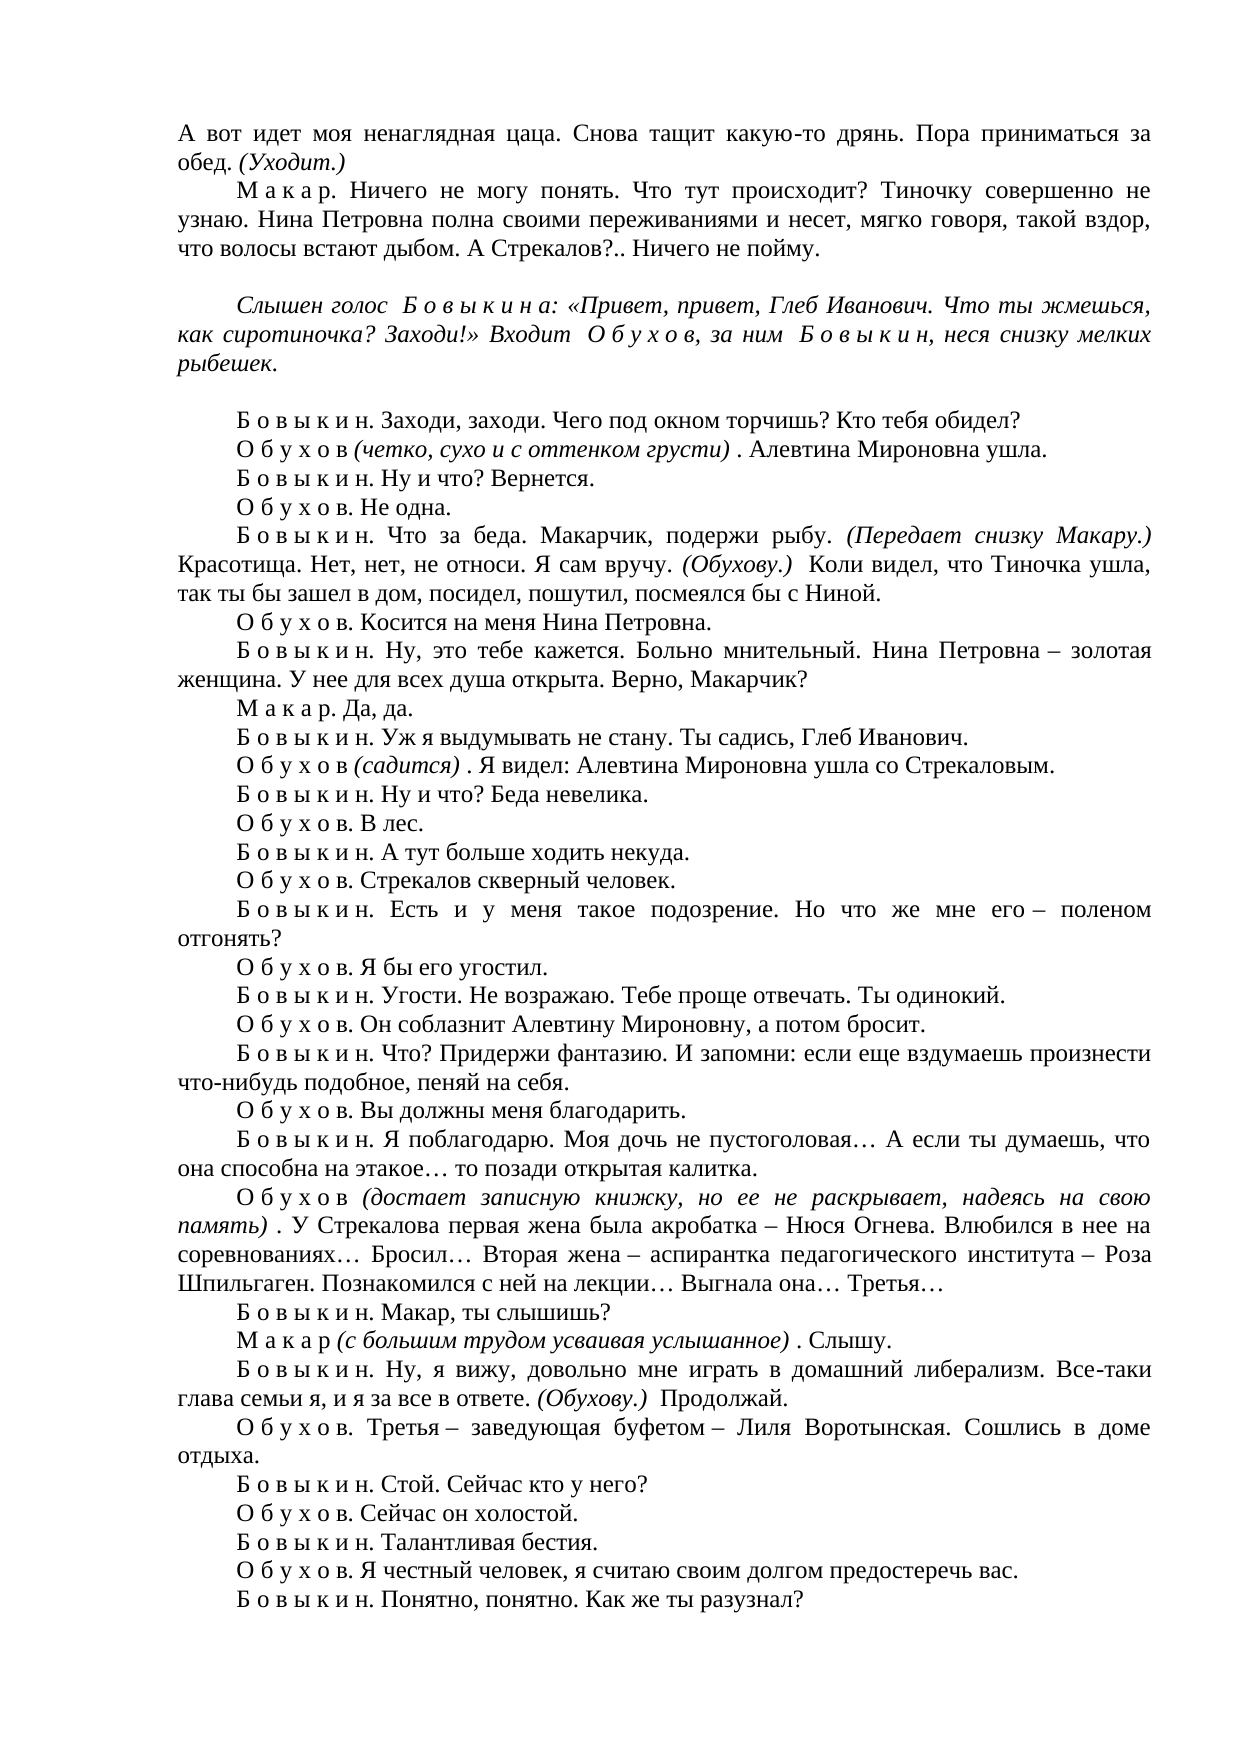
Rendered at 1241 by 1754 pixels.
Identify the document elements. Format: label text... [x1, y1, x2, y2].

text Б о в ы к и н. Ну, это тебе кажется. Больно мнительный. Нина Петровна – золотая женщина. У нее для всех душа открыта. Верно, Макарчик? [177, 636, 1152, 693]
text О б у х о в (садится) . Я видел: Алевтина Мироновна ушла со Стрекаловым. [177, 751, 1152, 779]
text Б о в ы к и н. Уж я выдумывать не стану. Ты садись, Глеб Иванович. [177, 722, 1152, 751]
text О б у х о в (четко, сухо и с оттенком грусти) . Алевтина Мироновна ушла. [177, 434, 1152, 463]
text М а к а р. Да, да. [177, 693, 1152, 722]
text Б о в ы к и н. Талантливая бестия. [177, 1527, 1152, 1556]
text О б у х о в (достает записную книжку, но ее не раскрывает, надеясь на свою память) . У Стрекалова первая жена была акробатка – Нюся Огнева. Влюбился в нее на соревнованиях… Бросил… Вторая жена – аспирантка педагогического института – Роза Шпильгаген. Познакомился с ней на лекции… Выгнала она… Третья… [177, 1182, 1152, 1297]
text Б о в ы к и н. Есть и у меня такое подозрение. Но что же мне его – поленом отгонять? [177, 894, 1152, 952]
text Б о в ы к и н. Заходи, заходи. Чего под окном торчишь? Кто тебя обидел? [177, 406, 1152, 434]
text Б о в ы к и н. Понятно, понятно. Как же ты разузнал? [177, 1584, 1152, 1613]
text Б о в ы к и н. Что? Придержи фантазию. И запомни: если еще вздумаешь произнести что-нибудь подобное, пеняй на себя. [177, 1038, 1152, 1096]
text О б у х о в. Стрекалов скверный человек. [177, 866, 1152, 894]
text Б о в ы к и н. А тут больше ходить некуда. [177, 837, 1152, 866]
text Б о в ы к и н. Макар, ты слышишь? [177, 1297, 1152, 1326]
text О б у х о в. В лес. [177, 808, 1152, 837]
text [177, 118, 1152, 176]
text Б о в ы к и н. Ну и что? Беда невелика. [177, 779, 1152, 808]
text О б у х о в. Не одна. [177, 492, 1152, 521]
text М а к а р (с большим трудом усваивая услышанное) . Слышу. [177, 1326, 1152, 1354]
text О б у х о в. Он соблазнит Алевтину Мироновну, а потом бросит. [177, 1009, 1152, 1038]
text Б о в ы к и н. Стой. Сейчас кто у него? [177, 1469, 1152, 1498]
text Б о в ы к и н. Ну, я вижу, довольно мне играть в домашний либерализм. Все-таки глава семьи я, и я за все в ответе. (Обухову.) Продолжай. [177, 1354, 1152, 1412]
text О б у х о в. Третья – заведующая буфетом – Лиля Воротынская. Сошлись в доме отдыха. [177, 1412, 1152, 1469]
text Б о в ы к и н. Что за беда. Макарчик, подержи рыбу. (Передает снизку Макару.) Красотища. Нет, нет, не относи. Я сам вручу. (Обухову.) Коли видел, что Тиночка ушла, так ты бы зашел в дом, посидел, пошутил, посмеялся бы с Ниной. [177, 521, 1152, 607]
text О б у х о в. Я честный человек, я считаю своим долгом предостеречь вас. [177, 1556, 1152, 1584]
text Б о в ы к и н. Угости. Не возражаю. Тебе проще отвечать. Ты одинокий. [177, 981, 1152, 1009]
text О б у х о в. Вы должны меня благодарить. [177, 1096, 1152, 1124]
text Б о в ы к и н. Ну и что? Вернется. [177, 463, 1152, 492]
text О б у х о в. Сейчас он холостой. [177, 1498, 1152, 1527]
text Б о в ы к и н. Я поблагодарю. Моя дочь не пустоголовая… А если ты думаешь, что она способна на этакое… то позади открытая калитка. [177, 1124, 1152, 1182]
text Слышен голос Б о в ы к и н а: «Привет, привет, Глеб Иванович. Что ты жмешься, как сиротиночка? Заходи!» Входит О б у х о в, за ним Б о в ы к и н, неся снизку мелких рыбешек. [177, 291, 1152, 377]
text О б у х о в. Я бы его угостил. [177, 952, 1152, 981]
text М а к а р. Ничего не могу понять. Что тут происходит? Тиночку совершенно не узнаю. Нина Петровна полна своими переживаниями и несет, мягко говоря, такой вздор, что волосы встают дыбом. А Стрекалов?.. Ничего не пойму. [177, 176, 1152, 262]
text О б у х о в. Косится на меня Нина Петровна. [177, 607, 1152, 636]
